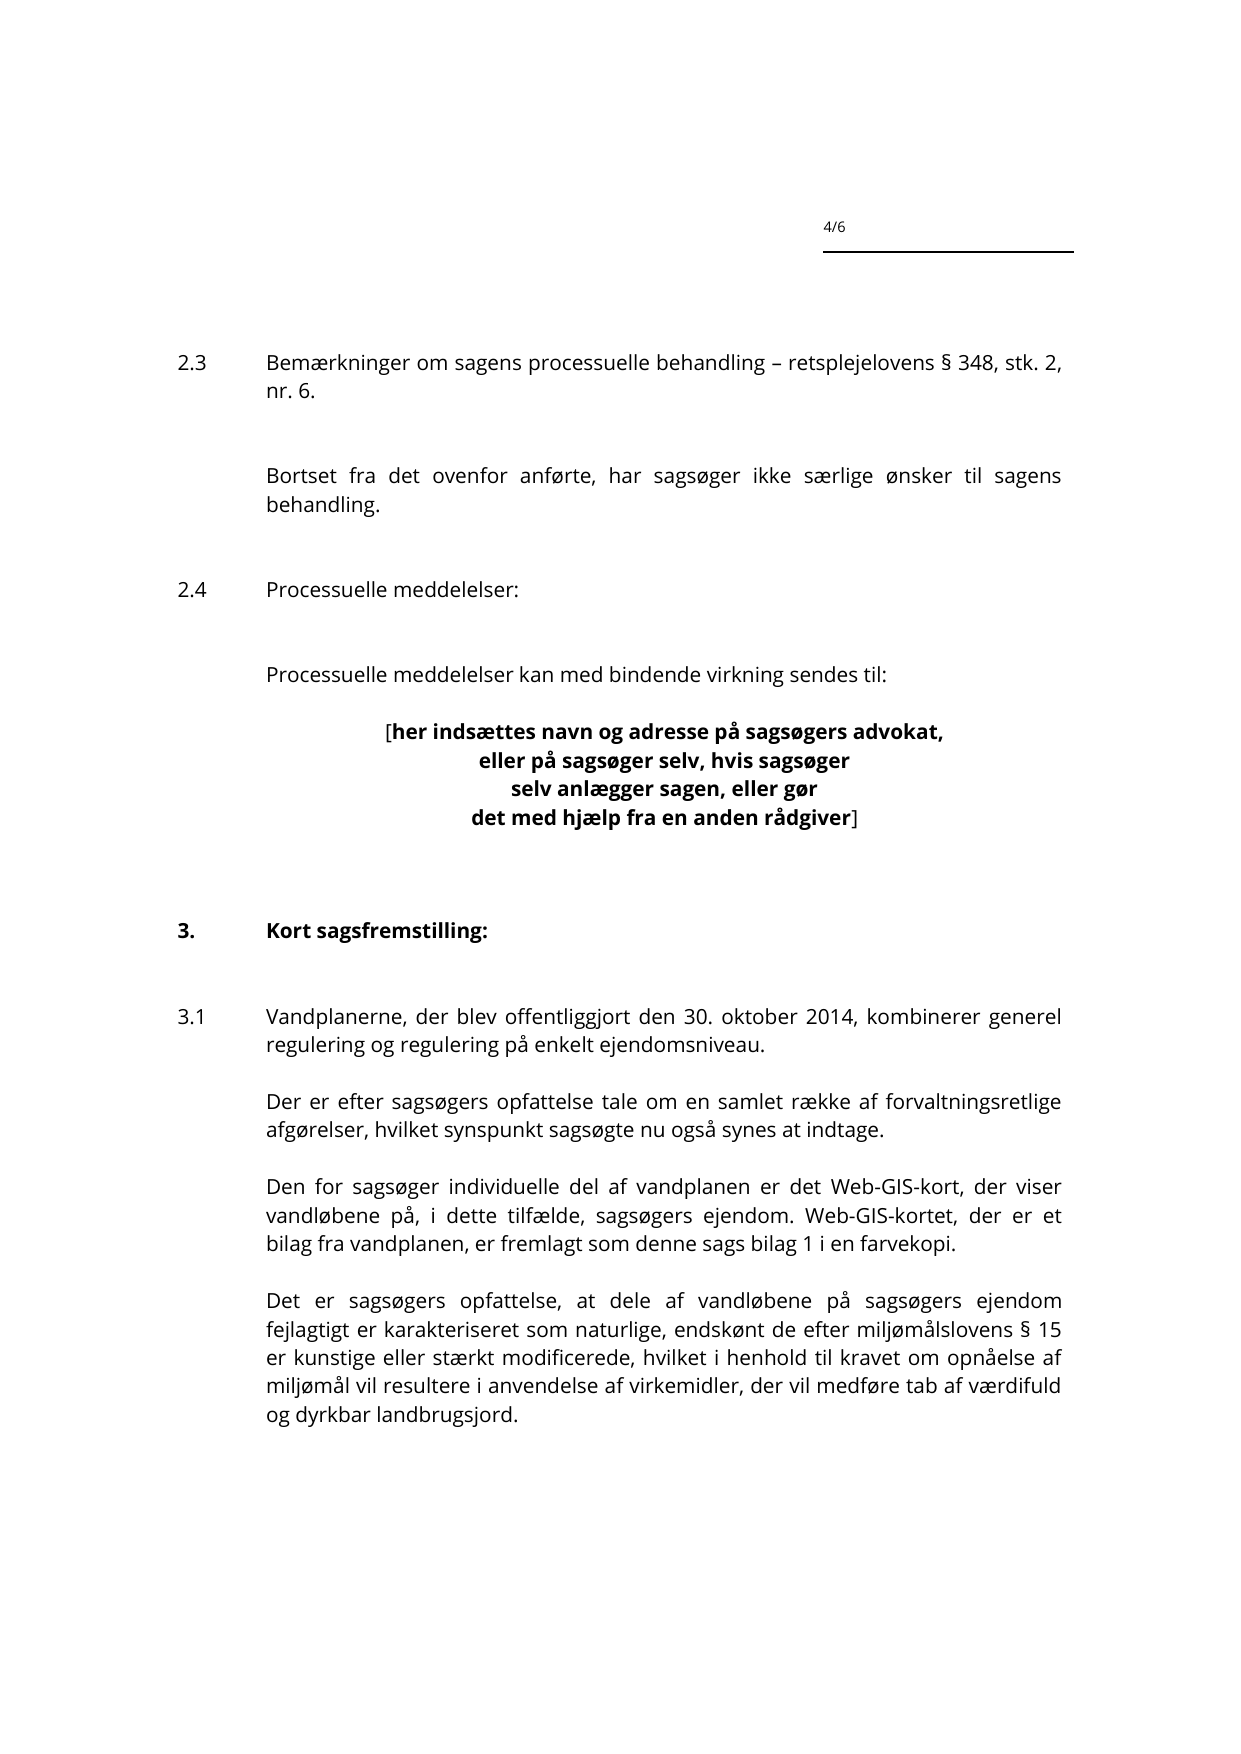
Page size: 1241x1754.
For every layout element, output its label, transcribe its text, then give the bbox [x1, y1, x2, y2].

text [her indsættes navn og adresse på sagsøgers advokat, [266, 717, 1063, 746]
text Vandplanerne, der blev offentliggjort den 30. oktober 2014, kombinerer generel regulering og regulering på enkelt ejendomsniveau. [177, 1002, 1063, 1059]
text eller på sagsøger selv, hvis sagsøger [266, 746, 1063, 774]
text det med hjælp fra en anden rådgiver] [266, 803, 1063, 831]
text selv anlægger sagen, eller gør [266, 774, 1063, 803]
text Processuelle meddelelser: [177, 575, 1063, 604]
text Der er efter sagsøgers opfattelse tale om en samlet række af forvaltningsretlige afgørelser, hvilket synspunkt sagsøgte nu også synes at indtage. [266, 1087, 1063, 1144]
text Processuelle meddelelser kan med bindende virkning sendes til: [266, 661, 1063, 689]
text Bemærkninger om sagens processuelle behandling – retsplejelovens § 348, stk. 2, nr. 6. [177, 348, 1063, 405]
text Den for sagsøger individuelle del af vandplanen er det Web-GIS-kort, der viser vandløbene på, i dette tilfælde, sagsøgers ejendom. Web-GIS-kortet, der er et bilag fra vandplanen, er fremlagt som denne sags bilag 1 i en farvekopi. [266, 1172, 1063, 1258]
text Bortset fra det ovenfor anførte, har sagsøger ikke særlige ønsker til sagens behandling. [266, 462, 1063, 518]
text Kort sagsfremstilling: [177, 917, 1063, 945]
text Det er sagsøgers opfattelse, at dele af vandløbene på sagsøgers ejendom fejlagtigt er karakteriseret som naturlige, endskønt de efter miljømålslovens § 15 er kunstige eller stærkt modificerede, hvilket i henhold til kravet om opnåelse af miljømål vil resultere i anvendelse af virkemidler, der vil medføre tab af værdifuld og dyrkbar landbrugsjord. [266, 1286, 1063, 1428]
